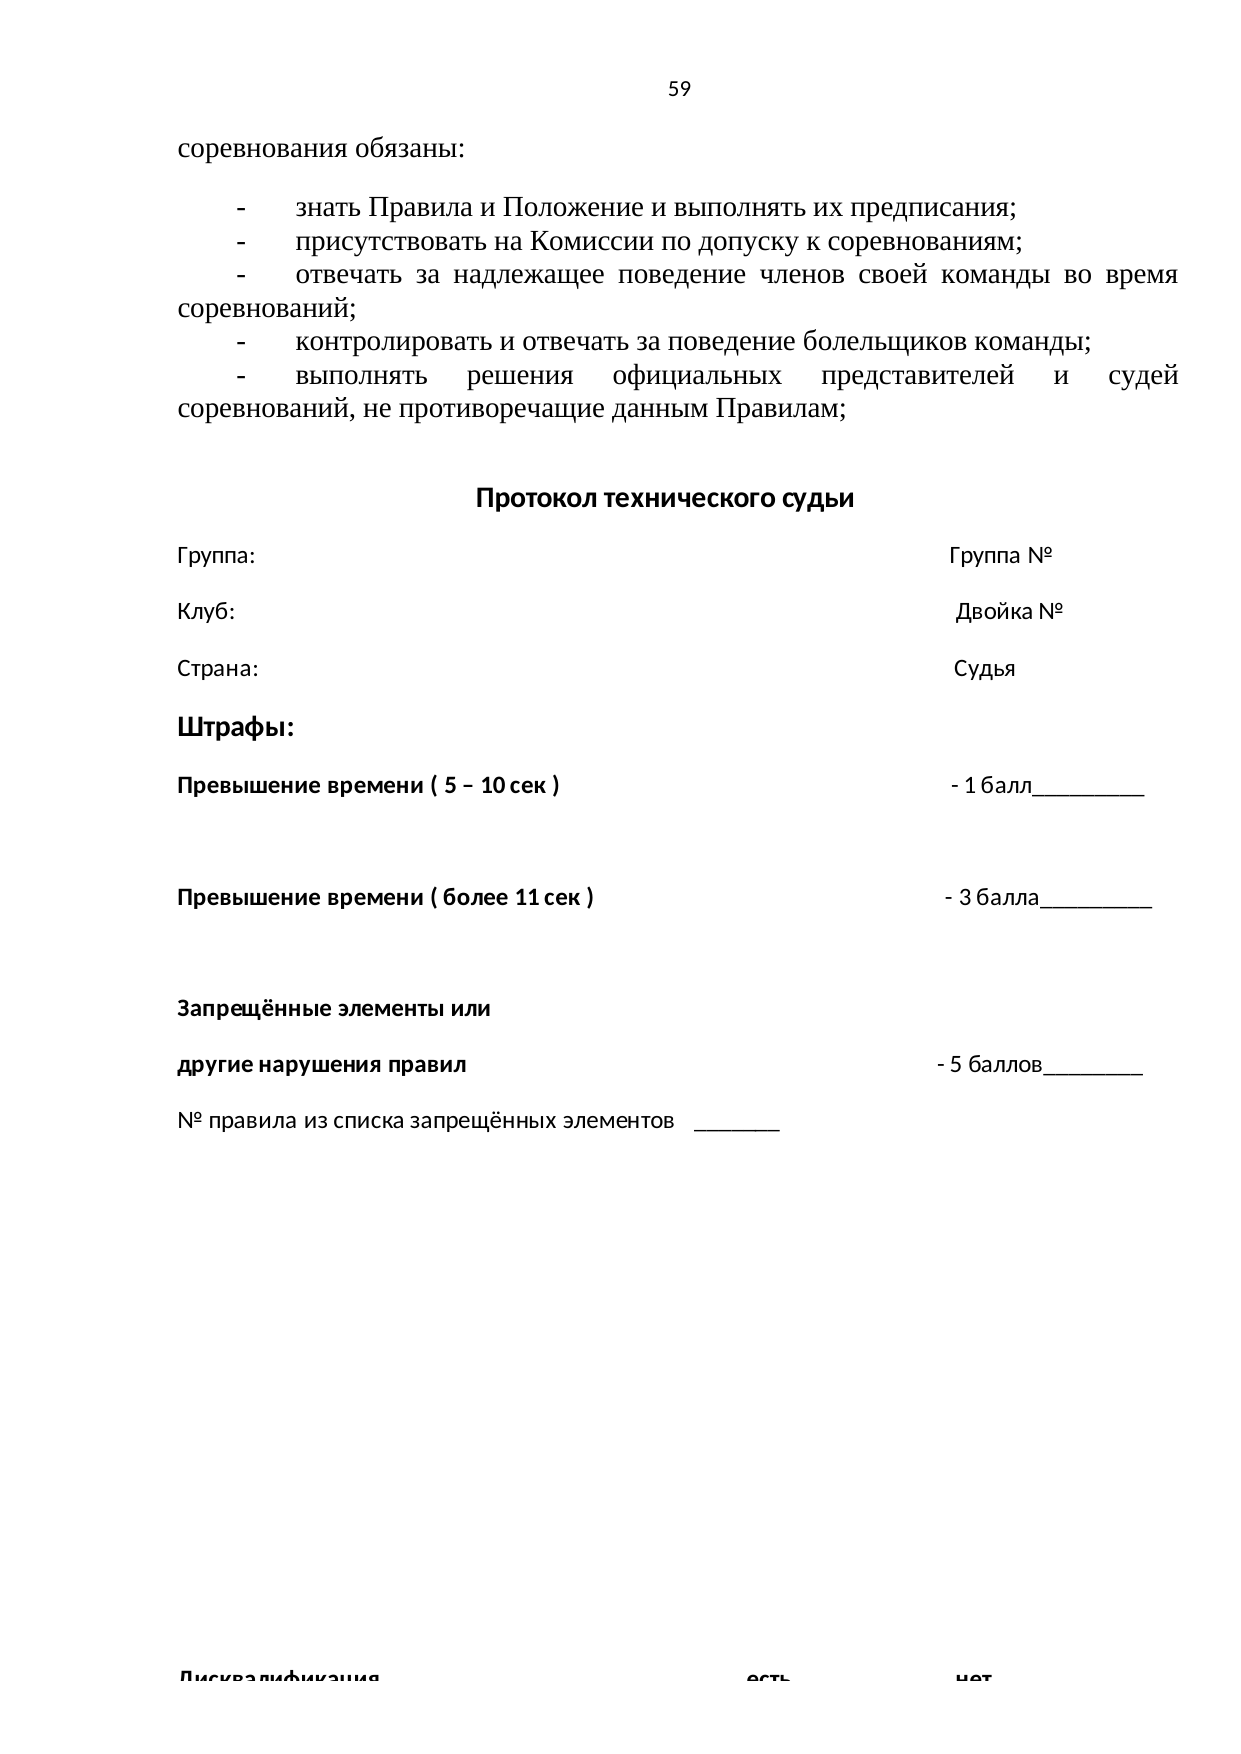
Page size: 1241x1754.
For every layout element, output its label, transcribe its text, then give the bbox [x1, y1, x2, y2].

list знать Правила и Положение и выполнять их предписания; [177, 189, 1179, 223]
list контролировать и отвечать за поведение болельщиков команды; [177, 323, 1179, 357]
list присутствовать на Комиссии по допуску к соревнованиям; [177, 223, 1179, 256]
text 1.12.2. Тренеры (официальные представители) групп/двоек - участников соревнования обязаны: [177, 130, 1179, 163]
list отвечать за надлежащее поведение членов своей команды во время соревнований; [177, 256, 1179, 323]
list выполнять решения официальных представителей и судей соревнований, не противоречащие данным Правилам; [177, 357, 1179, 424]
